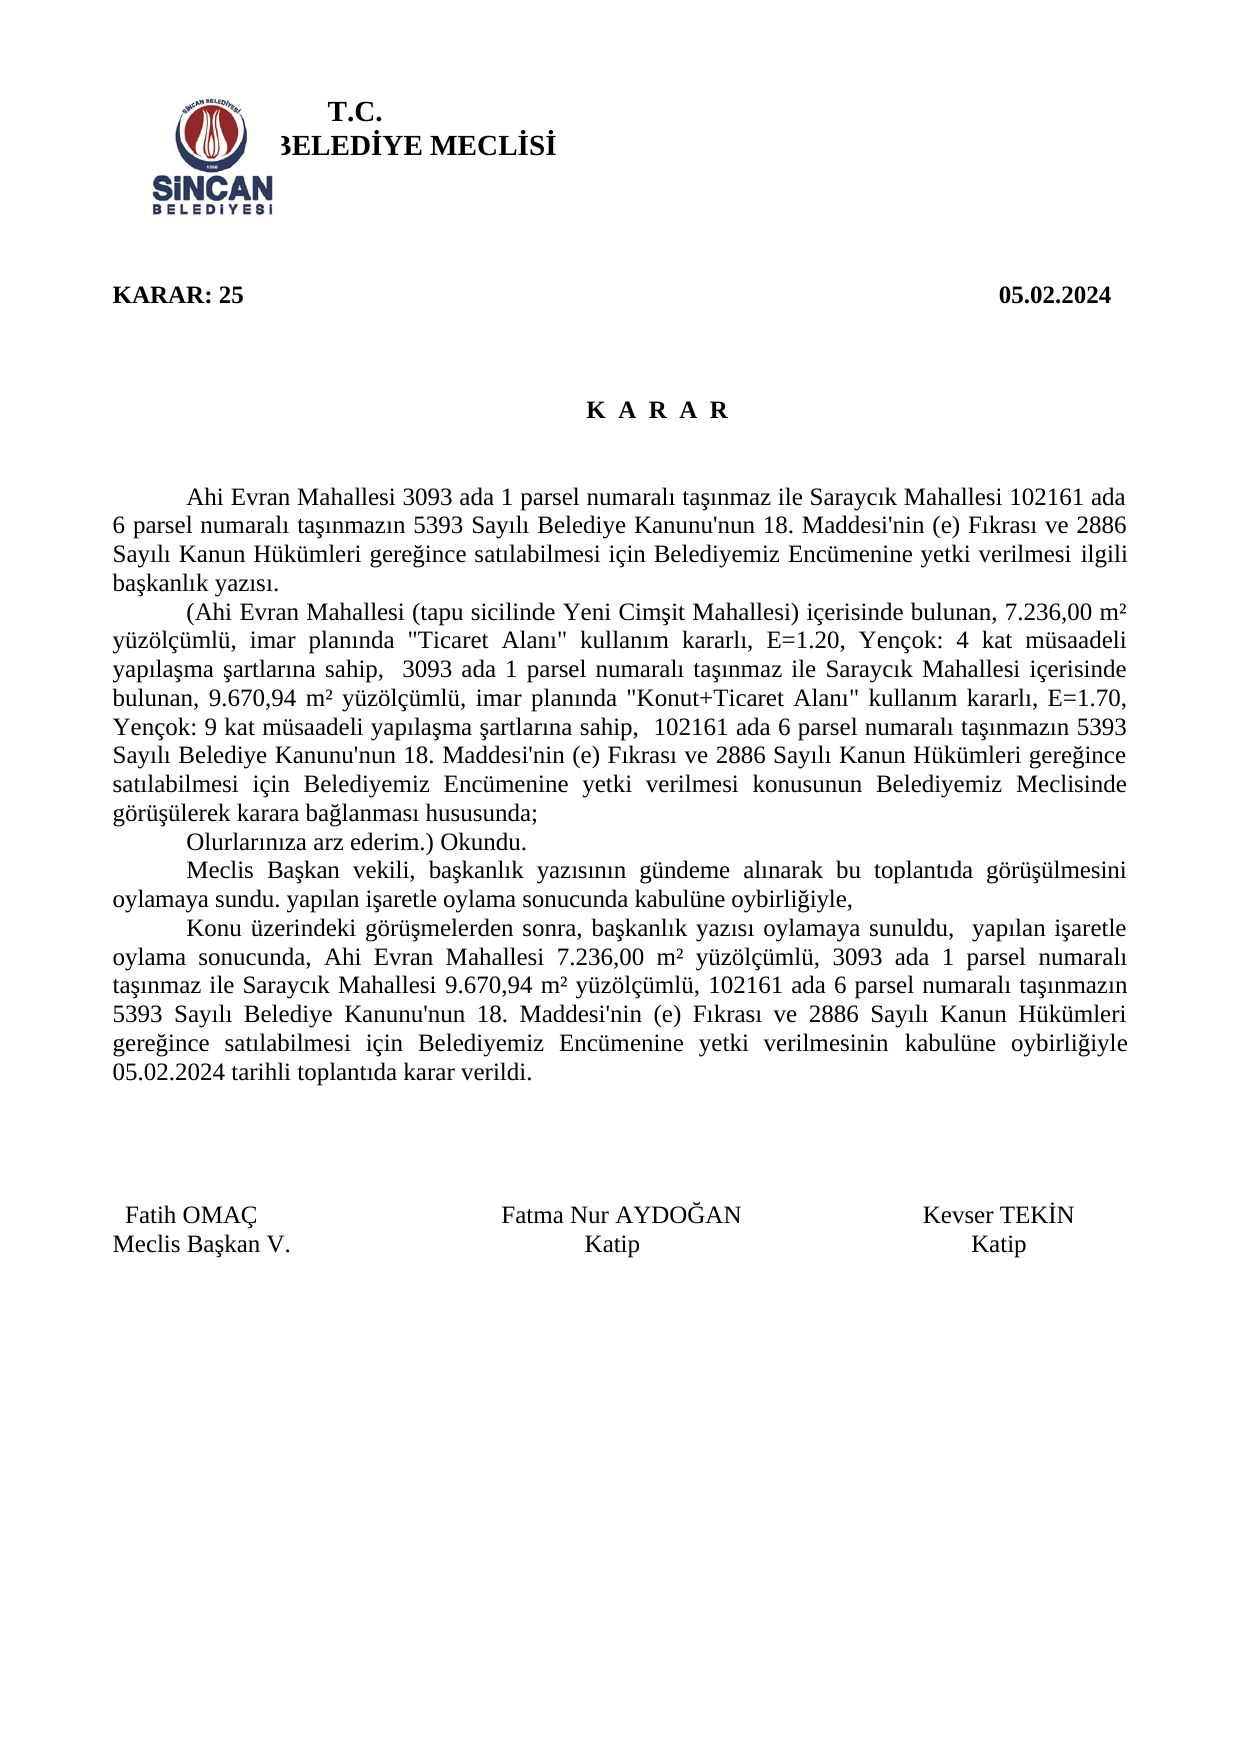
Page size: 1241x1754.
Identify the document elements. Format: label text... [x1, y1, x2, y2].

picture [143, 87, 282, 224]
text Konu üzerindeki görüşmelerden sonra, başkanlık yazısı oylamaya sunuldu, yapılan işaretle oylama sonucunda, Ahi Evran Mahallesi 7.236,00 m² yüzölçümlü, 3093 ada 1 parsel numaralı taşınmaz ile Saraycık Mahallesi 9.670,94 m² yüzölçümlü, 102161 ada 6 parsel numaralı taşınmazın 5393 Sayılı Belediye Kanunu'nun 18. Maddesi'nin (e) Fıkrası ve 2886 Sayılı Kanun Hükümleri gereğince satılabilmesi için Belediyemiz Encümenine yetki verilmesinin kabulüne oybirliğiyle 05.02.2024 tarihli toplantıda karar verildi. [112, 913, 1128, 1086]
text Olurlarınıza arz ederim.) Okundu. [112, 827, 1128, 856]
text (Ahi Evran Mahallesi (tapu sicilinde Yeni Cimşit Mahallesi) içerisinde bulunan, 7.236,00 m² yüzölçümlü, imar planında "Ticaret Alanı" kullanım kararlı, E=1.20, Yençok: 4 kat müsaadeli yapılaşma şartlarına sahip, 3093 ada 1 parsel numaralı taşınmaz ile Saraycık Mahallesi içerisinde bulunan, 9.670,94 m² yüzölçümlü, imar planında "Konut+Ticaret Alanı" kullanım kararlı, E=1.70, Yençok: 9 kat müsaadeli yapılaşma şartlarına sahip, 102161 ada 6 parsel numaralı taşınmazın 5393 Sayılı Belediye Kanunu'nun 18. Maddesi'nin (e) Fıkrası ve 2886 Sayılı Kanun Hükümleri gereğince satılabilmesi için Belediyemiz Encümenine yetki verilmesi konusunun Belediyemiz Meclisinde görüşülerek karara bağlanması hususunda; [112, 597, 1128, 827]
text K A R A R [112, 396, 1128, 424]
text Ahi Evran Mahallesi 3093 ada 1 parsel numaralı taşınmaz ile Saraycık Mahallesi 102161 ada 6 parsel numaralı taşınmazın 5393 Sayılı Belediye Kanunu'nun 18. Maddesi'nin (e) Fıkrası ve 2886 Sayılı Kanun Hükümleri gereğince satılabilmesi için Belediyemiz Encümenine yetki verilmesi ilgili başkanlık yazısı. [112, 482, 1128, 597]
text Fatih OMAÇ Fatma Nur AYDOĞAN Kevser TEKİN Meclis Başkan V. Katip Katip [112, 1201, 1128, 1258]
text Meclis Başkan vekili, başkanlık yazısının gündeme alınarak bu toplantıda görüşülmesini oylamaya sundu. yapılan işaretle oylama sonucunda kabulüne oybirliğiyle, [112, 856, 1128, 913]
